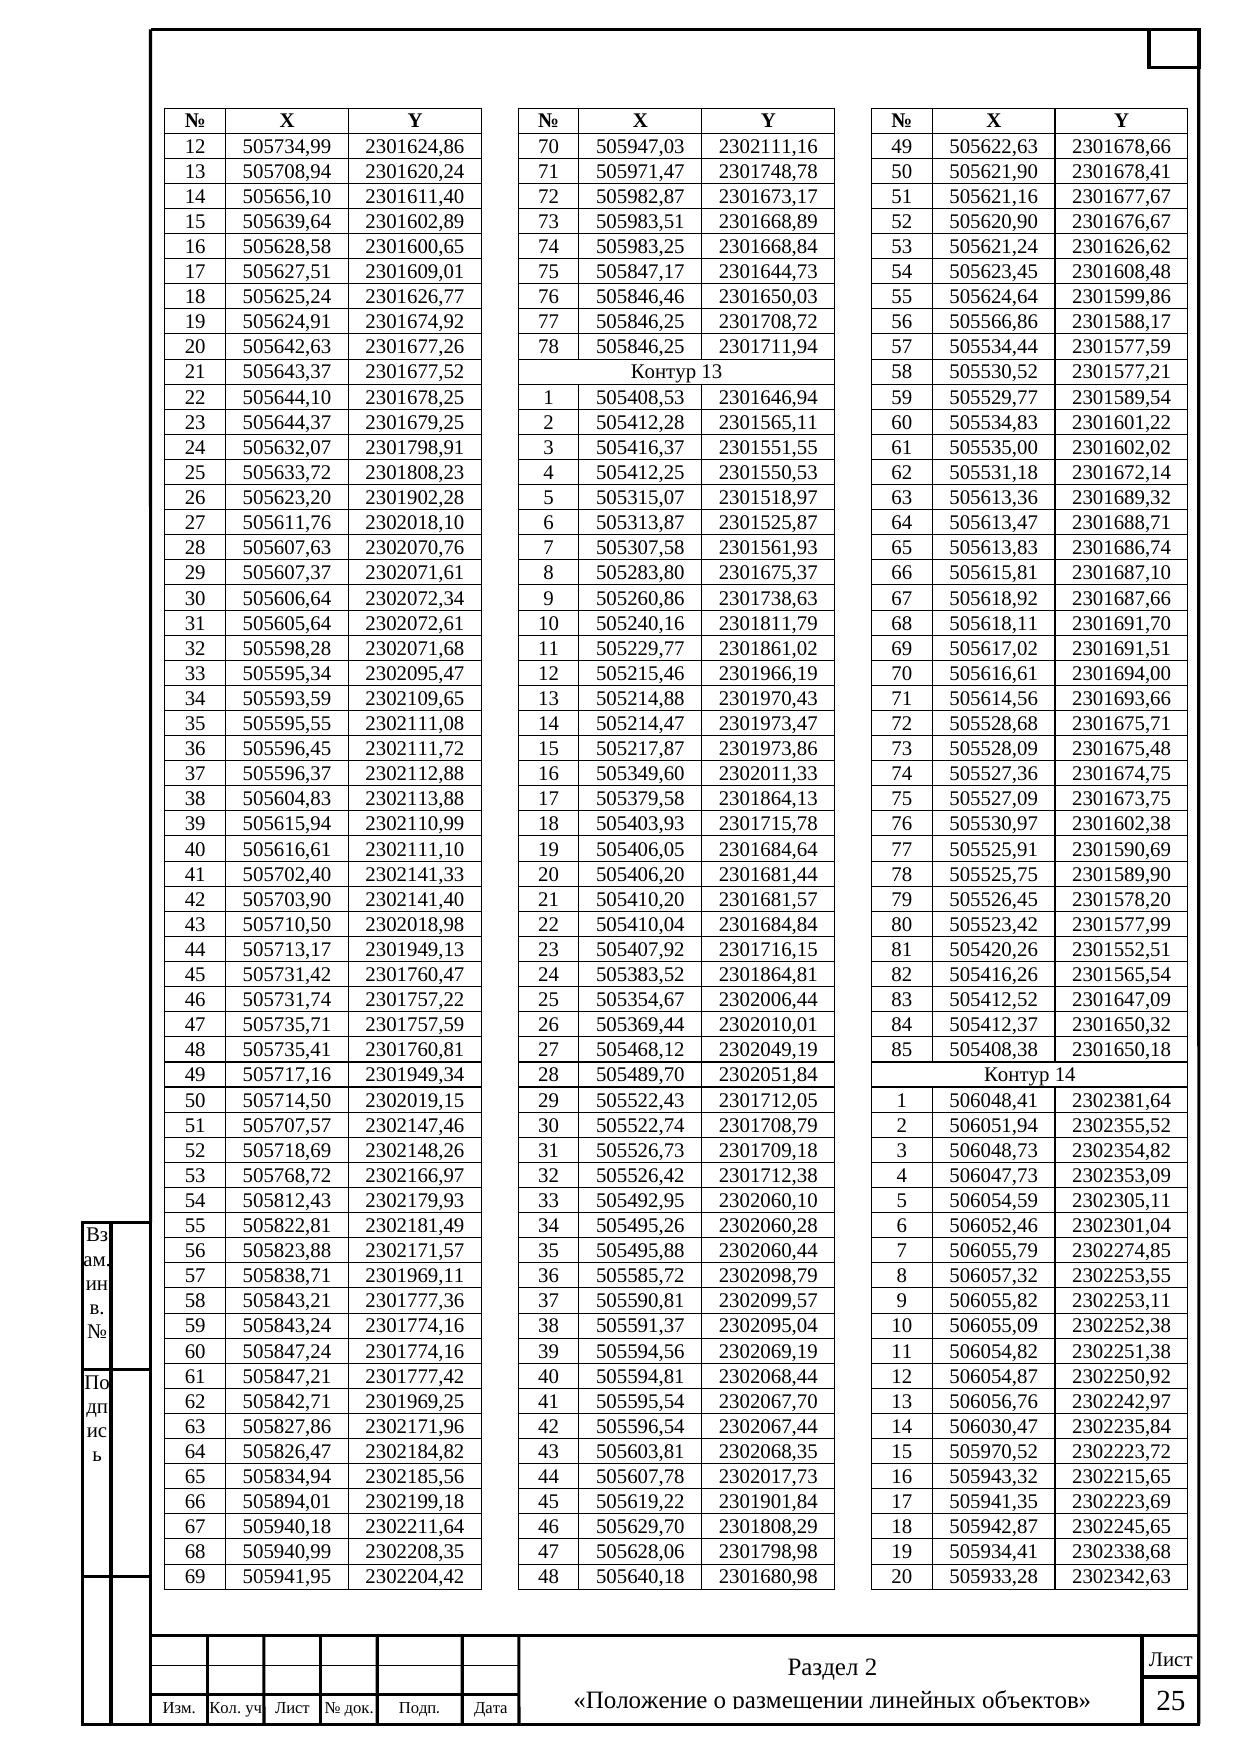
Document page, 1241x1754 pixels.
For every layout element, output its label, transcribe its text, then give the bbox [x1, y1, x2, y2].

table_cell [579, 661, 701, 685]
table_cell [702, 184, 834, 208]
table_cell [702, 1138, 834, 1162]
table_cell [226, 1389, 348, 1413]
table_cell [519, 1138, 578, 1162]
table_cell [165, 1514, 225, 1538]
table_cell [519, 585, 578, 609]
table_header Y [349, 109, 481, 132]
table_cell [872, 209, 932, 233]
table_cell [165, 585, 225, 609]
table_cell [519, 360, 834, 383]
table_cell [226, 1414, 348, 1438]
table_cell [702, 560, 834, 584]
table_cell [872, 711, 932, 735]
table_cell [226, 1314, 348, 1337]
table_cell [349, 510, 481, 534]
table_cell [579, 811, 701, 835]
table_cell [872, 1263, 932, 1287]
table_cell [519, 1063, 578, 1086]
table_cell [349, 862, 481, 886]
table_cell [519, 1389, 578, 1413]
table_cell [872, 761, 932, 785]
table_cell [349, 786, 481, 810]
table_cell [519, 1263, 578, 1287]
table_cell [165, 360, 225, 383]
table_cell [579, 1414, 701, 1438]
table_header X [226, 109, 348, 132]
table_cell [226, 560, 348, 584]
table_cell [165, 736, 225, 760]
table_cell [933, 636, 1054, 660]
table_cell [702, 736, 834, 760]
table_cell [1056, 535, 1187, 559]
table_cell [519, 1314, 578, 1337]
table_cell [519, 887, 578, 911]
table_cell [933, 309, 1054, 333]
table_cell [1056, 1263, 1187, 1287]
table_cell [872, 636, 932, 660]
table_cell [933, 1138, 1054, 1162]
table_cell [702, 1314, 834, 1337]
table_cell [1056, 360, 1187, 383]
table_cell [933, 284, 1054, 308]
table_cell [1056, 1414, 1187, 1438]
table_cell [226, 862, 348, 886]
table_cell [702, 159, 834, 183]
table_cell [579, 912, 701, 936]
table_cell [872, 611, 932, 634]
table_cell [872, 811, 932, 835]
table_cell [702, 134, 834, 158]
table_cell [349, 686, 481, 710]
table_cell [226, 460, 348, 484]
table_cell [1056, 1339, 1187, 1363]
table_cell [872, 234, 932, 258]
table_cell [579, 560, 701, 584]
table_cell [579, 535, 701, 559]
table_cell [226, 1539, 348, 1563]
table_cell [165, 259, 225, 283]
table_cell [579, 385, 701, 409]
table_header Y [1056, 109, 1187, 132]
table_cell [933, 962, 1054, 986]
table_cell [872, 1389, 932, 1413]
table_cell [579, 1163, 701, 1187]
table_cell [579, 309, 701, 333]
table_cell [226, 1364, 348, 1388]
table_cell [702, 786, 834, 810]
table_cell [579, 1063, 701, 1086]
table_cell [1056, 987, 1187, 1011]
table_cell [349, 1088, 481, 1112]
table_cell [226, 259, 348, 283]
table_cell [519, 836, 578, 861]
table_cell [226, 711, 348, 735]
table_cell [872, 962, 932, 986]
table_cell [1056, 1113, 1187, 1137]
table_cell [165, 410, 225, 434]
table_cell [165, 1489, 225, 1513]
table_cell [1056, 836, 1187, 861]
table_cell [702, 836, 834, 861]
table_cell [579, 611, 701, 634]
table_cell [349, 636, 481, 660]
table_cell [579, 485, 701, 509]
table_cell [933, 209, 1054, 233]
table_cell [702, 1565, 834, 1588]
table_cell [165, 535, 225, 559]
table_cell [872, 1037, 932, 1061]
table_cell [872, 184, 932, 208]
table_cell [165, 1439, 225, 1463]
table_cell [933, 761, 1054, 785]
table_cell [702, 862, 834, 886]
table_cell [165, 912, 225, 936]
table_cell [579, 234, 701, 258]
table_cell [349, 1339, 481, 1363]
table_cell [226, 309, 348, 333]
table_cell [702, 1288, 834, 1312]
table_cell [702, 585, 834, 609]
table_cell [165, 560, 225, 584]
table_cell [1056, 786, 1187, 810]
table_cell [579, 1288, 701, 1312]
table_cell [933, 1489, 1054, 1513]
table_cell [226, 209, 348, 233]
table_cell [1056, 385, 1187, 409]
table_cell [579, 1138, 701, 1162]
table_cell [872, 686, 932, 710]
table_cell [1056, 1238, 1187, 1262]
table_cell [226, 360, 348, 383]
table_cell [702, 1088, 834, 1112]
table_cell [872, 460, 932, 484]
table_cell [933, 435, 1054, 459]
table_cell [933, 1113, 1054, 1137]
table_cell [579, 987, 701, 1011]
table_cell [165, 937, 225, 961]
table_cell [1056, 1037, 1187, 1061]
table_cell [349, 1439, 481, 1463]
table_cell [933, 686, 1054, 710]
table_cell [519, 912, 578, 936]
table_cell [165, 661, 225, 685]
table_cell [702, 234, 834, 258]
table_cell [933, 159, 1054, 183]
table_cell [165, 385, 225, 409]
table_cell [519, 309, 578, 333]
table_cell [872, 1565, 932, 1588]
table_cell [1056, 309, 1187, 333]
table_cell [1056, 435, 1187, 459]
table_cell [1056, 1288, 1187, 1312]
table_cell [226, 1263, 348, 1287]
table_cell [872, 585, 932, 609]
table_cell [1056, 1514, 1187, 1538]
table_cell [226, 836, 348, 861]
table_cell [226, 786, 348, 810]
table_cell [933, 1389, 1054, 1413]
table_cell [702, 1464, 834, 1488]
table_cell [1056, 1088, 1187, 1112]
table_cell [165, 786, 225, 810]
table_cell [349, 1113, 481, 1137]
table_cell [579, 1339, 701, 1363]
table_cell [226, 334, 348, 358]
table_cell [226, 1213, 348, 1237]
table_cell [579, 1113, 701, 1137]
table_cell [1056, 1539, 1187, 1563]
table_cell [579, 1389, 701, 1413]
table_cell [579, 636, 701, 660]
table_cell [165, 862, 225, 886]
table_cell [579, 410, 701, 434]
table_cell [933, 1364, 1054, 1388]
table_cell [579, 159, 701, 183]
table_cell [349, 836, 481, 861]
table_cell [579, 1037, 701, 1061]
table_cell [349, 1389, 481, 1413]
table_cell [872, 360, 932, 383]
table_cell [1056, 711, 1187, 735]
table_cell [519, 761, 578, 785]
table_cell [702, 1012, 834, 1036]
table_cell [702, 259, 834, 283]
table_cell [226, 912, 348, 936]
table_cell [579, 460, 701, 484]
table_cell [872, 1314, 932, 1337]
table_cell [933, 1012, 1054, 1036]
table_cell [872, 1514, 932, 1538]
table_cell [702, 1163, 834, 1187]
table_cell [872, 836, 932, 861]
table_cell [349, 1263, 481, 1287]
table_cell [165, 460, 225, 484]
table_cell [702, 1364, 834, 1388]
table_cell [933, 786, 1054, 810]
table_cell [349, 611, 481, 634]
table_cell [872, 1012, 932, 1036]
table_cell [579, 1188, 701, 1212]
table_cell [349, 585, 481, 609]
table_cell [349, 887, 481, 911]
table_header Y [702, 109, 834, 132]
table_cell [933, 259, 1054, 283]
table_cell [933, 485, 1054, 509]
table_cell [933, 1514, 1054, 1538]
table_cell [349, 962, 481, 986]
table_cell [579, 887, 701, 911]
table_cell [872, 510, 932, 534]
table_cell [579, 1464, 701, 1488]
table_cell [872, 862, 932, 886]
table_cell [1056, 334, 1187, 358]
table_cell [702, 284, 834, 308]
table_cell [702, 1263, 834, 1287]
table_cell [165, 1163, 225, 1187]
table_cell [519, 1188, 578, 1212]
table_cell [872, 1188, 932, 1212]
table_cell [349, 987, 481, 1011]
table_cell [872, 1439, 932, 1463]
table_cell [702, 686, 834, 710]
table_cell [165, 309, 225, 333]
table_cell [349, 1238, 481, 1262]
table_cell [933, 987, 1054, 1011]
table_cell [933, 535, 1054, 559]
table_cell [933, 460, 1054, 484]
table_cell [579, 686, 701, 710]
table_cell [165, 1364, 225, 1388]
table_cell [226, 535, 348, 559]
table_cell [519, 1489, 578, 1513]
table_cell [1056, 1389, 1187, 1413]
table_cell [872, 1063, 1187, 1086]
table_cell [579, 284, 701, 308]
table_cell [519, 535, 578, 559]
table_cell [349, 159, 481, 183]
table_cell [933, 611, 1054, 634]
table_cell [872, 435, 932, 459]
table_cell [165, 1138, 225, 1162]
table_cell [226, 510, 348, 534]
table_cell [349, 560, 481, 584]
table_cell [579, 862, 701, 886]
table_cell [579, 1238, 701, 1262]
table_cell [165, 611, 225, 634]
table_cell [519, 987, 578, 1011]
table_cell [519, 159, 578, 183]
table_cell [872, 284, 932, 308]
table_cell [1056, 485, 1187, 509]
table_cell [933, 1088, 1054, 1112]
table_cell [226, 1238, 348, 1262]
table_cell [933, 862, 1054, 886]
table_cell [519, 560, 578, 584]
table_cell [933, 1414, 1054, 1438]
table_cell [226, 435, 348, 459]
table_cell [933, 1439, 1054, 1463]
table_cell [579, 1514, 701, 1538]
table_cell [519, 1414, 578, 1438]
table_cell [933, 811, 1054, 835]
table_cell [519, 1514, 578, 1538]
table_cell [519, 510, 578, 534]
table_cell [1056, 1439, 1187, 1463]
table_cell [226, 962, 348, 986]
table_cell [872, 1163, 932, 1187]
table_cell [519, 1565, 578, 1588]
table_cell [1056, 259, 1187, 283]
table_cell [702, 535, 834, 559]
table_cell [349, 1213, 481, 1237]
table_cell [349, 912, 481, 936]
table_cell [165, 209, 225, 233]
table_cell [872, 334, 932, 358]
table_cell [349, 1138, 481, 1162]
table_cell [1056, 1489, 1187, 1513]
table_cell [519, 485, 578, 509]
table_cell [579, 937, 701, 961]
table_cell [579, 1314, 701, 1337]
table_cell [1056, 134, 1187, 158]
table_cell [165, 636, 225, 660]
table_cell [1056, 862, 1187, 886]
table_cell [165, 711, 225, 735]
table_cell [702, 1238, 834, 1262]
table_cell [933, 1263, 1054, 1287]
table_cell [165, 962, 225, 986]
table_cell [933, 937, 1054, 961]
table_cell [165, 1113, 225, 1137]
table_header № [872, 109, 932, 132]
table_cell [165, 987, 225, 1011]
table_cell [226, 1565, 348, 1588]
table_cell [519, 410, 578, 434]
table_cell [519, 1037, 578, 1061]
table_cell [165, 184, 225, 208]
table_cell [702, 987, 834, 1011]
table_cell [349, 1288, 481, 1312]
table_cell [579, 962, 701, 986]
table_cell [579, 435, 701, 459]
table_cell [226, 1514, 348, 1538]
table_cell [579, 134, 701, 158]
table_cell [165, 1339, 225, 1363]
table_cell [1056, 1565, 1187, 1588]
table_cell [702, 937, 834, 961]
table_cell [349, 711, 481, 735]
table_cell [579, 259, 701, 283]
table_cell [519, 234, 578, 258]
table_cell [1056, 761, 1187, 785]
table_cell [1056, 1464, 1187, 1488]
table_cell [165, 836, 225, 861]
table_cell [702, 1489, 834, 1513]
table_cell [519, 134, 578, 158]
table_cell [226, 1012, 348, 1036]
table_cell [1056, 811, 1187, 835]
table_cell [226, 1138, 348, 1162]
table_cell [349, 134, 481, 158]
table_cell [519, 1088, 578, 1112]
table_header X [579, 109, 701, 132]
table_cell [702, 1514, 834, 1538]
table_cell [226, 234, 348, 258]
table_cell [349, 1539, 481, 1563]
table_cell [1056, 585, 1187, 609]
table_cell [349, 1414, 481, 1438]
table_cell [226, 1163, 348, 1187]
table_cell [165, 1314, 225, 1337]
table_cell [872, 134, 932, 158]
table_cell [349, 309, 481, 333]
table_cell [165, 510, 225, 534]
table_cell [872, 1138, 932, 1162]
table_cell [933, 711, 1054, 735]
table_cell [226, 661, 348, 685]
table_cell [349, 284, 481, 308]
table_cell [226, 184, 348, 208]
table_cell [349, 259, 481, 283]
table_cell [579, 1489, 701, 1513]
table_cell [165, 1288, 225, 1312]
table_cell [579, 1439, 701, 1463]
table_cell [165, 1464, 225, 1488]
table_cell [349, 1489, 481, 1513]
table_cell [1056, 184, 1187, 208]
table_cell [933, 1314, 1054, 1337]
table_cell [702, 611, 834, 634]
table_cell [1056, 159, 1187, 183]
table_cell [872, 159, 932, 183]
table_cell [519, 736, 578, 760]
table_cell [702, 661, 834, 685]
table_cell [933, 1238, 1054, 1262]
table_header № [165, 109, 225, 132]
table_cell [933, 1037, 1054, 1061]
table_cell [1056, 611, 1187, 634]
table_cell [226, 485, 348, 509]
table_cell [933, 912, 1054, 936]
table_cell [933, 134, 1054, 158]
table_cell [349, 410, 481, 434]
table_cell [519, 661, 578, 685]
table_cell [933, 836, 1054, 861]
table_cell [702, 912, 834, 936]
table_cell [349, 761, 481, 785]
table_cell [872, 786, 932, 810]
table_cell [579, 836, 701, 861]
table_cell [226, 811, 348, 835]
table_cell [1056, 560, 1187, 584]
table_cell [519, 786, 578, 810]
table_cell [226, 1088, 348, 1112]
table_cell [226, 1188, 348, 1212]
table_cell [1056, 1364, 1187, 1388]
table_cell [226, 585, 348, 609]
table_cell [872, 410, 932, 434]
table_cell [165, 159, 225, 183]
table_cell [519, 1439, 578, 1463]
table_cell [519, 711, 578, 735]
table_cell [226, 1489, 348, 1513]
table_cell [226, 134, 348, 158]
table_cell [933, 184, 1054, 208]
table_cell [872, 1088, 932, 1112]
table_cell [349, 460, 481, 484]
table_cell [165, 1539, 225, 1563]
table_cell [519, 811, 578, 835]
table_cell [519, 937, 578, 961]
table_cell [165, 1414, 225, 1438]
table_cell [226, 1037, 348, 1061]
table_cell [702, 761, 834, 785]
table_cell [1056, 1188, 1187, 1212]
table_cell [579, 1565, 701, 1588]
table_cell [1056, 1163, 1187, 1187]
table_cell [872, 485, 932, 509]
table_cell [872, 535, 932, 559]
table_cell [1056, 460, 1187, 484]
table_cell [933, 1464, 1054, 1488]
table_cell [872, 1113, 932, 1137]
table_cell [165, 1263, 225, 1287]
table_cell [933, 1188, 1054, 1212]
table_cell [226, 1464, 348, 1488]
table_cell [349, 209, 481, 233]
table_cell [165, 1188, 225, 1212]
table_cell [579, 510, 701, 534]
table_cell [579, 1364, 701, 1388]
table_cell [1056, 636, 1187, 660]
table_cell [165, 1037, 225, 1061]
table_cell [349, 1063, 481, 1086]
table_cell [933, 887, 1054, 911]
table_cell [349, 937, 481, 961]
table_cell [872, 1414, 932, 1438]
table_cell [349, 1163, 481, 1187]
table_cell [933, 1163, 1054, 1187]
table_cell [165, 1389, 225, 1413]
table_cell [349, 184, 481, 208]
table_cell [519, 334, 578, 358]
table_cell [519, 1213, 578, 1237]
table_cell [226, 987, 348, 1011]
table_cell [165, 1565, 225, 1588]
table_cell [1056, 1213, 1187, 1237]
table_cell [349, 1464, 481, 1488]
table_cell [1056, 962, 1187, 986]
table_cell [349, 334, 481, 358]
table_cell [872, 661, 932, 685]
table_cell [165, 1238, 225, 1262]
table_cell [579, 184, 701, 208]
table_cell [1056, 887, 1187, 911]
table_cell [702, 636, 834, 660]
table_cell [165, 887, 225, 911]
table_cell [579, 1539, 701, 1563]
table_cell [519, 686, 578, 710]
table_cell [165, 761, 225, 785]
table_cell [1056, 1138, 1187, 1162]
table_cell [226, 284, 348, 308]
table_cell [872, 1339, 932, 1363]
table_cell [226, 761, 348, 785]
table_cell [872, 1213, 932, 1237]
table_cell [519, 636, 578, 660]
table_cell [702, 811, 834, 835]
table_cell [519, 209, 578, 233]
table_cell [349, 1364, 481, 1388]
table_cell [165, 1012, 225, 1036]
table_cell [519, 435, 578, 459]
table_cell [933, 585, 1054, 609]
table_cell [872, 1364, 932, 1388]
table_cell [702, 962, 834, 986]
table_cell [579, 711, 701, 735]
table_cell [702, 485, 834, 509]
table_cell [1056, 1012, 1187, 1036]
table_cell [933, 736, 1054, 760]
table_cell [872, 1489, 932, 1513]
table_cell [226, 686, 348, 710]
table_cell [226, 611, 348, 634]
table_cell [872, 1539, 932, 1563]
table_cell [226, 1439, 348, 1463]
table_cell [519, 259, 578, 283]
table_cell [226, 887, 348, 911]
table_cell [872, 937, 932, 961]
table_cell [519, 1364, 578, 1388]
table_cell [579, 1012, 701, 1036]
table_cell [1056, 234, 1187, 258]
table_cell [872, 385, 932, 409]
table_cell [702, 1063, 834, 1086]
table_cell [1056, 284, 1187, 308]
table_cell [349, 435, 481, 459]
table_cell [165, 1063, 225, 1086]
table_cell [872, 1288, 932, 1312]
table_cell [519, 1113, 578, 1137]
table_header X [933, 109, 1054, 132]
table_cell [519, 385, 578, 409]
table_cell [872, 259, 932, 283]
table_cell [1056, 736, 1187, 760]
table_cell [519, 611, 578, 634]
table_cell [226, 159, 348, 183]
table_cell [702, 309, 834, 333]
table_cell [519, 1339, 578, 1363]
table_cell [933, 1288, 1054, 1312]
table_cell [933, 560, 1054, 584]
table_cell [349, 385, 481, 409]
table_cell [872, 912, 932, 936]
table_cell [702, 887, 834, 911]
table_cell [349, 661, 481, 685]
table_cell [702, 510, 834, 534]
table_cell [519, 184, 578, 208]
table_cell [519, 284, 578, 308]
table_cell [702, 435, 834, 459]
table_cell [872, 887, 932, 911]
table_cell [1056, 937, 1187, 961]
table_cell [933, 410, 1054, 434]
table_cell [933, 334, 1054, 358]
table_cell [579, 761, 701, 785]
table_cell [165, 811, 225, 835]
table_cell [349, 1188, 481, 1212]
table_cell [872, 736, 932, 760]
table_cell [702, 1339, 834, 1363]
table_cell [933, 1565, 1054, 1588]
table_header № [519, 109, 578, 132]
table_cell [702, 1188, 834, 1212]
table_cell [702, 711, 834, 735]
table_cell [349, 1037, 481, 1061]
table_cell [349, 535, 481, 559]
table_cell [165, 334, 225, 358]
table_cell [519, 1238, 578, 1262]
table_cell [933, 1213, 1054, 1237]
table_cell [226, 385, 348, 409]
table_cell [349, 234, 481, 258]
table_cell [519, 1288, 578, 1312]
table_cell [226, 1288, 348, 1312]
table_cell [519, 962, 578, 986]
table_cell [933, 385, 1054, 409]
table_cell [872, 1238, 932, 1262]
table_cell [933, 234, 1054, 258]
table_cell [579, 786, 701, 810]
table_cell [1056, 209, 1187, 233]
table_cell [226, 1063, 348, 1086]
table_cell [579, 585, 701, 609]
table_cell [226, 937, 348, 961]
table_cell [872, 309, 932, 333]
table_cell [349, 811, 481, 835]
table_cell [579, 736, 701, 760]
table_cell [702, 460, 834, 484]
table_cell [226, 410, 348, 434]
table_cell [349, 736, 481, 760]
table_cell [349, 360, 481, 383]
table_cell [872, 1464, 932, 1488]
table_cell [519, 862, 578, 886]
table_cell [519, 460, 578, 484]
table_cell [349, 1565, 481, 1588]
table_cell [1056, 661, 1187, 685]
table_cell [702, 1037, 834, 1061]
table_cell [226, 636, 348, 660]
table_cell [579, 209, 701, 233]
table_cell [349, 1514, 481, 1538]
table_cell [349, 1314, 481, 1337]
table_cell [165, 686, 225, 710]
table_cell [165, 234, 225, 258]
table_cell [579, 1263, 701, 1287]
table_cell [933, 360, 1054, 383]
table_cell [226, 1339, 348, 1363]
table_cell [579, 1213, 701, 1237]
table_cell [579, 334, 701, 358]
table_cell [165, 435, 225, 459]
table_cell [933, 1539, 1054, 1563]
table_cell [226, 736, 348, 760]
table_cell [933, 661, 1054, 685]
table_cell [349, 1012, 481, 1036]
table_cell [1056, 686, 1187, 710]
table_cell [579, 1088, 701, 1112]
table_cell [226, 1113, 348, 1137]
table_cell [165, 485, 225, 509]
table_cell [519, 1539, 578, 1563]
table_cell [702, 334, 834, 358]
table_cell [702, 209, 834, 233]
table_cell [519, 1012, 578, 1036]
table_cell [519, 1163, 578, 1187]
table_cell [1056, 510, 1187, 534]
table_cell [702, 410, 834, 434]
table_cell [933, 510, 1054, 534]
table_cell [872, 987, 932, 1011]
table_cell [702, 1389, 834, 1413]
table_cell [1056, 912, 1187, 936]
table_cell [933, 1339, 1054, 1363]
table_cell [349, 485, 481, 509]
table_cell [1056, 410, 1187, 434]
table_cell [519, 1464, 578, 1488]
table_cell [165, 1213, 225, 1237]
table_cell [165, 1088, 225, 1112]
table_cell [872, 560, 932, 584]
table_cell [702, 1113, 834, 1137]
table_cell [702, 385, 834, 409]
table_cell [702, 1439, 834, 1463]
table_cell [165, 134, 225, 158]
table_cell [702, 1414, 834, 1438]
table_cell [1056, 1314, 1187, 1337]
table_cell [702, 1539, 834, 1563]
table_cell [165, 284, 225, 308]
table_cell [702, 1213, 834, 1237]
